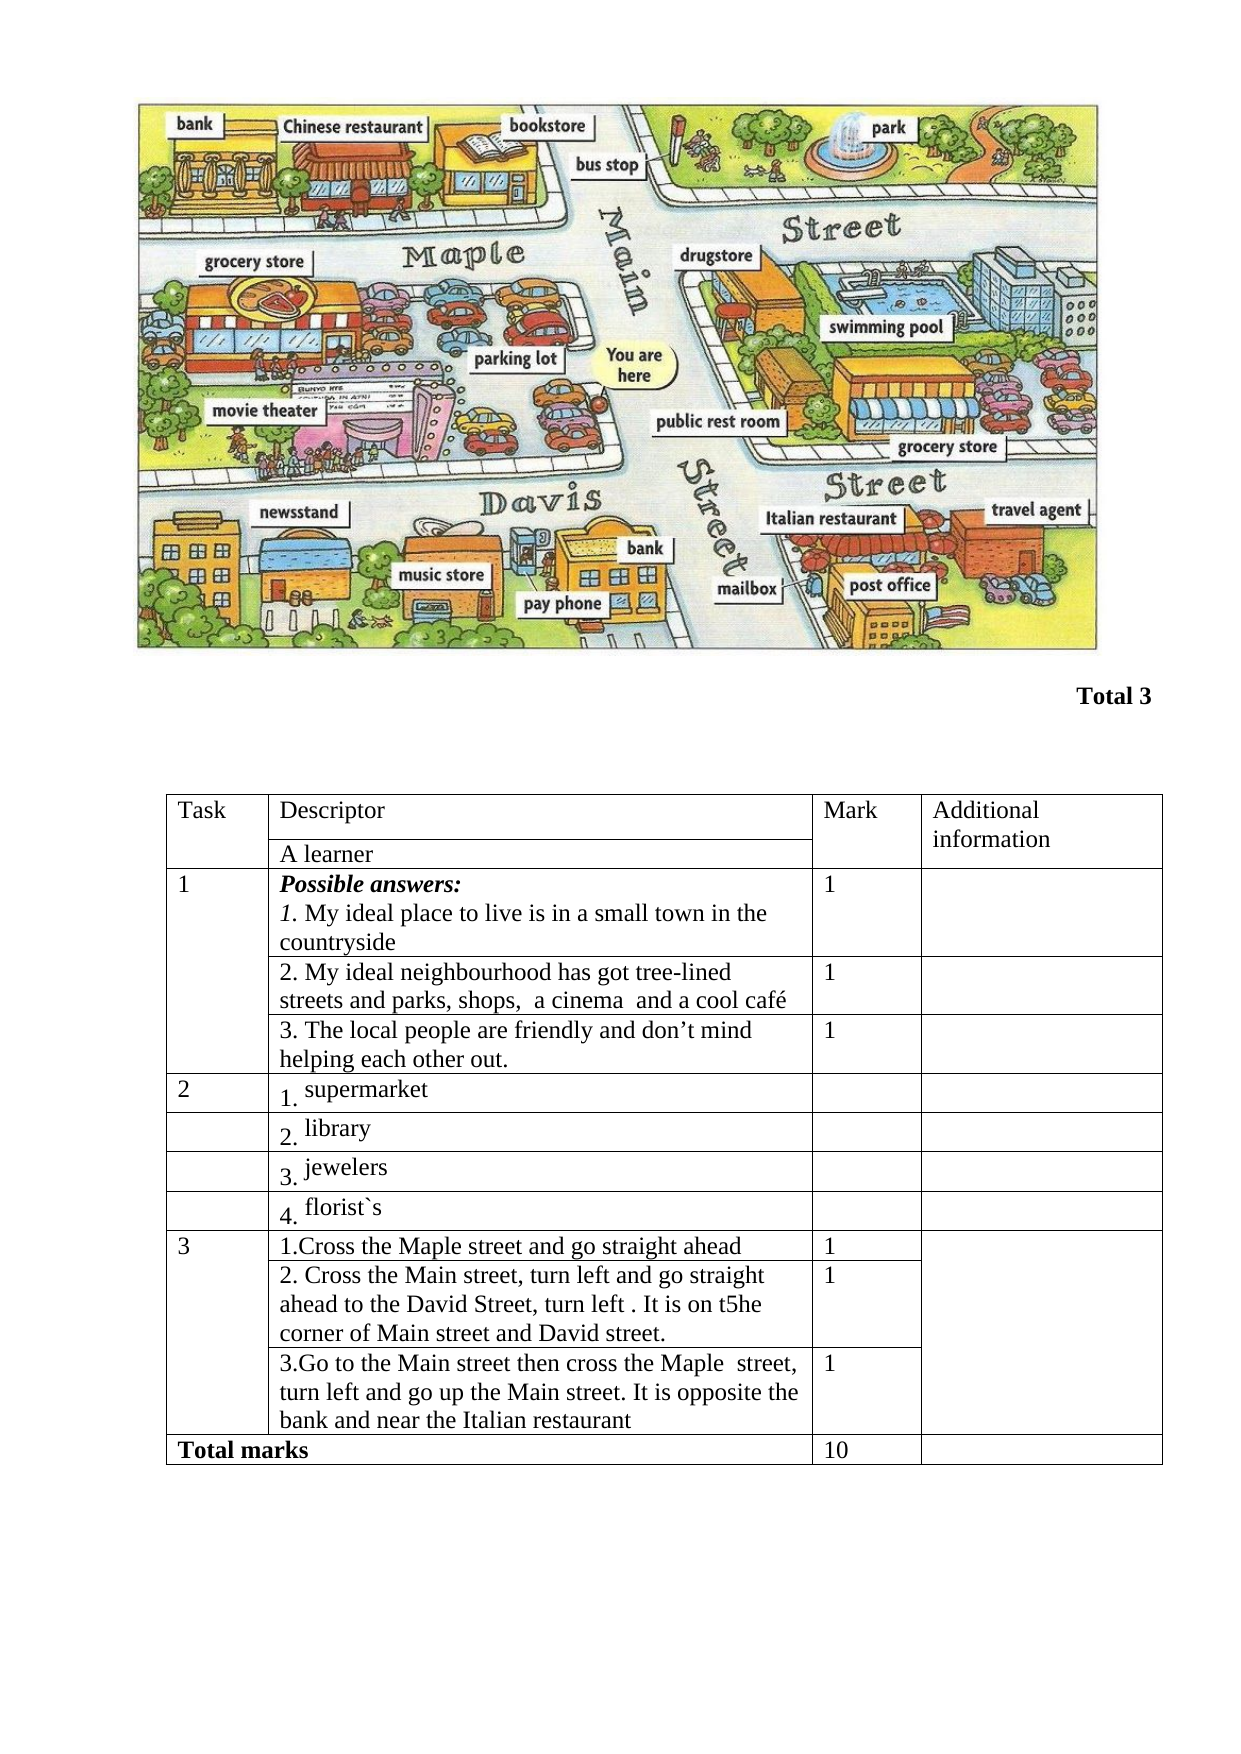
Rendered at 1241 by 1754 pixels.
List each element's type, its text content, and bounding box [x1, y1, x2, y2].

table_cell [922, 1015, 1162, 1073]
table_cell 2. Cross the Main street, turn left and go straight ahead to the David Street, turn left . It is on t5he corner of Main street and David street. [269, 1261, 812, 1347]
table_cell [813, 1192, 921, 1230]
table_cell 1 [167, 869, 268, 1073]
table_cell [813, 1074, 921, 1112]
table_header Mark [813, 795, 921, 868]
table_cell 2. My ideal neighbourhood has got tree-lined streets and parks, shops, a cinema and a cool café [269, 957, 812, 1014]
table_cell 3. jewelers [269, 1152, 812, 1191]
table_cell [167, 1192, 268, 1230]
table_cell [167, 1152, 268, 1191]
table_cell 1 [813, 957, 921, 1014]
table_header Descriptor [269, 795, 812, 838]
table_cell 3. The local people are friendly and don’t mind helping each other out. [269, 1015, 812, 1073]
text Total 3 [177, 681, 1152, 709]
table_cell [813, 1113, 921, 1151]
table_cell 10 [813, 1435, 921, 1464]
table_cell [922, 1113, 1162, 1151]
table_cell 1. supermarket [269, 1074, 812, 1112]
table_cell A learner [269, 840, 812, 868]
table_cell 1 [813, 1015, 921, 1073]
table_cell [922, 957, 1162, 1014]
table_cell [922, 1435, 1162, 1464]
table_header Task [167, 795, 268, 868]
table_cell 4. florist`s [269, 1192, 812, 1230]
picture [132, 97, 1108, 656]
table_cell [922, 1152, 1162, 1191]
table_cell [167, 1113, 268, 1151]
table_cell 2 [167, 1074, 268, 1112]
table_cell 1 [813, 1261, 921, 1347]
table_cell [922, 1192, 1162, 1230]
table_cell 1.Cross the Maple street and go straight ahead [269, 1231, 812, 1259]
table_cell 3 [167, 1231, 268, 1434]
table_cell Possible answers: 1. My ideal place to live is in a small town in the countryside [269, 869, 812, 956]
table_cell [922, 1074, 1162, 1112]
table_cell 1 [813, 1348, 921, 1434]
table_cell [813, 1152, 921, 1191]
table_cell [922, 869, 1162, 956]
table_cell 2. library [269, 1113, 812, 1151]
table_cell 3.Go to the Main street then cross the Maple street, turn left and go up the Main street. It is opposite the bank and near the Italian restaurant [269, 1348, 812, 1434]
table_cell [922, 1231, 1162, 1434]
table_cell 1 [813, 1231, 921, 1259]
table_cell Total marks [167, 1435, 812, 1464]
table_cell 1 [813, 869, 921, 956]
table_header Additional information [922, 795, 1162, 868]
